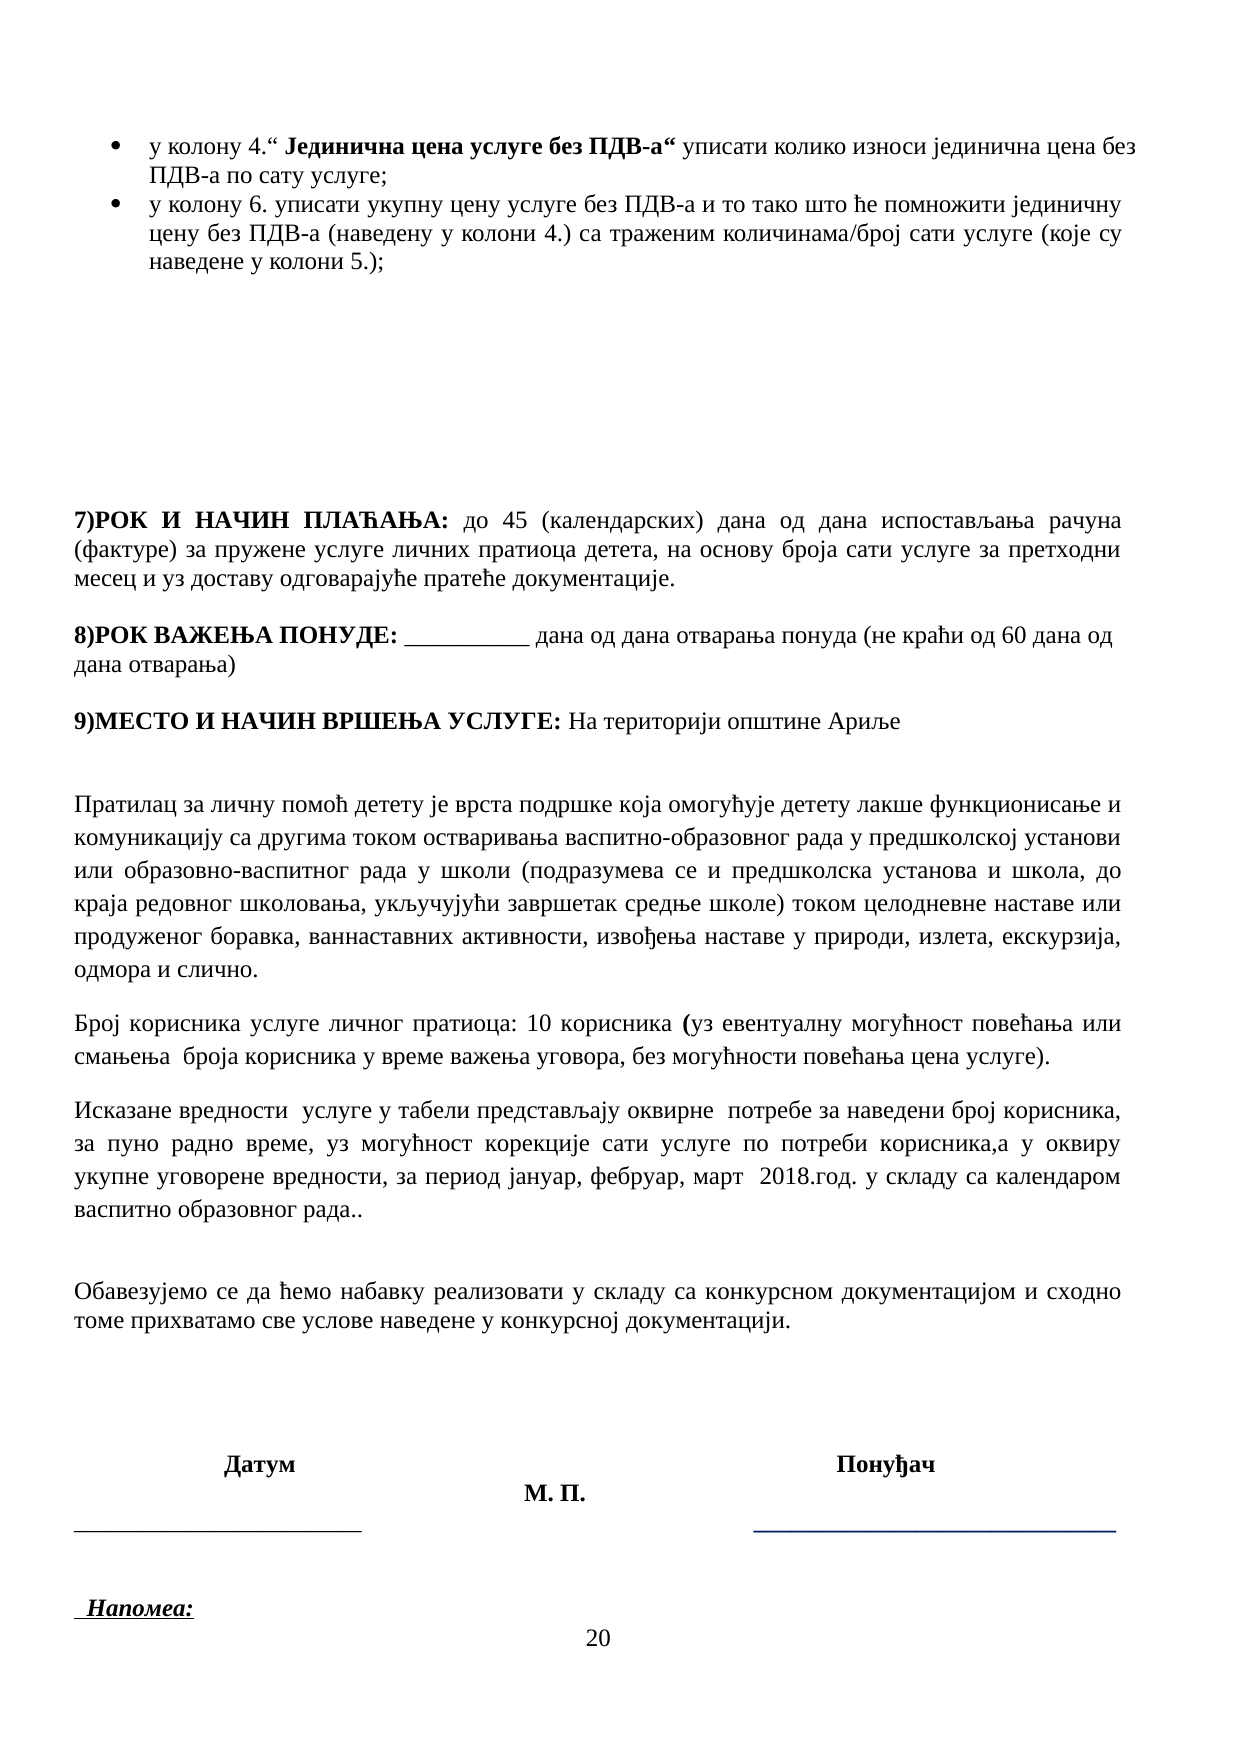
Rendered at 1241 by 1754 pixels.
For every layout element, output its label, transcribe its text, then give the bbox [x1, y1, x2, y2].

text Број корисника услуге личног пратиоца: 10 корисника (уз евентуалну могућност повећања или смањења броја корисника у време важења уговора, без могућности повећања цена услуге). [74, 1008, 1122, 1070]
text М. П. [74, 1478, 1122, 1506]
text _______________________ _____________________________ [74, 1506, 1122, 1535]
text Исказане вредности услуге у табели представљају оквирне потребе за наведени број корисника, за пуно радно време, уз могућност корекције сати услуге по потреби корисника,а у оквиру укупне уговорене вредности, за период јануар, фебруар, март 2018.год. у складу са календаром васпитно образовног рада.. [74, 1095, 1122, 1223]
list у колону 6. уписати укупну цену услуге без ПДВ-а и то тако што ће помножити јединичну цену без ПДВ-а (наведену у колони 4.) са траженим количинама/број сати услуге (које су наведене у колони 5.); [111, 189, 1122, 275]
text 7)РОК И НАЧИН ПЛАЋАЊА: до 45 (календарских) дана од дана испостављања рачуна (фактуре) за пружене услуге личних пратиоца детета, на основу броја сати услуге за претходни месец и уз доставу одговарајуће пратеће документације. [74, 505, 1122, 591]
text 9)МЕСТО И НАЧИН ВРШЕЊА УСЛУГЕ: На територији општине Ариље [74, 706, 1122, 735]
text Датум Понуђач [149, 1449, 1122, 1478]
text Напомеа: [74, 1593, 1122, 1621]
text Обавезујемо се да ћемо набавку реализовати у складу са конкурсном документацијом и сходно томе прихватамо све услове наведене у конкурсној документацији. [74, 1276, 1122, 1334]
text 8)РОК ВАЖЕЊА ПОНУДЕ: __________ дана од дана отварања понуда (не краћи од 60 дана од дана отварања) [74, 620, 1122, 678]
list у колону 4.“ Jединична цена услуге без ПДВ-а“ уписати колико износи јединична цена без ПДВ-а по сату услуге; [111, 131, 1136, 189]
text Пратилац за личну помоћ детету је врста подршке која омогућује детету лакше функционисање и комуникацију са другима током остваривања васпитно-образовног рада у предшколској установи или образовно-васпитног рада у школи (подразумева се и предшколска установа и школа, до краја редовног школовања, укључујући завршетак средње школе) током целодневне наставе или продуженог боравка, ваннаставних активности, извођења наставе у природи, излета, екскурзија, одмора и слично. [74, 789, 1122, 983]
